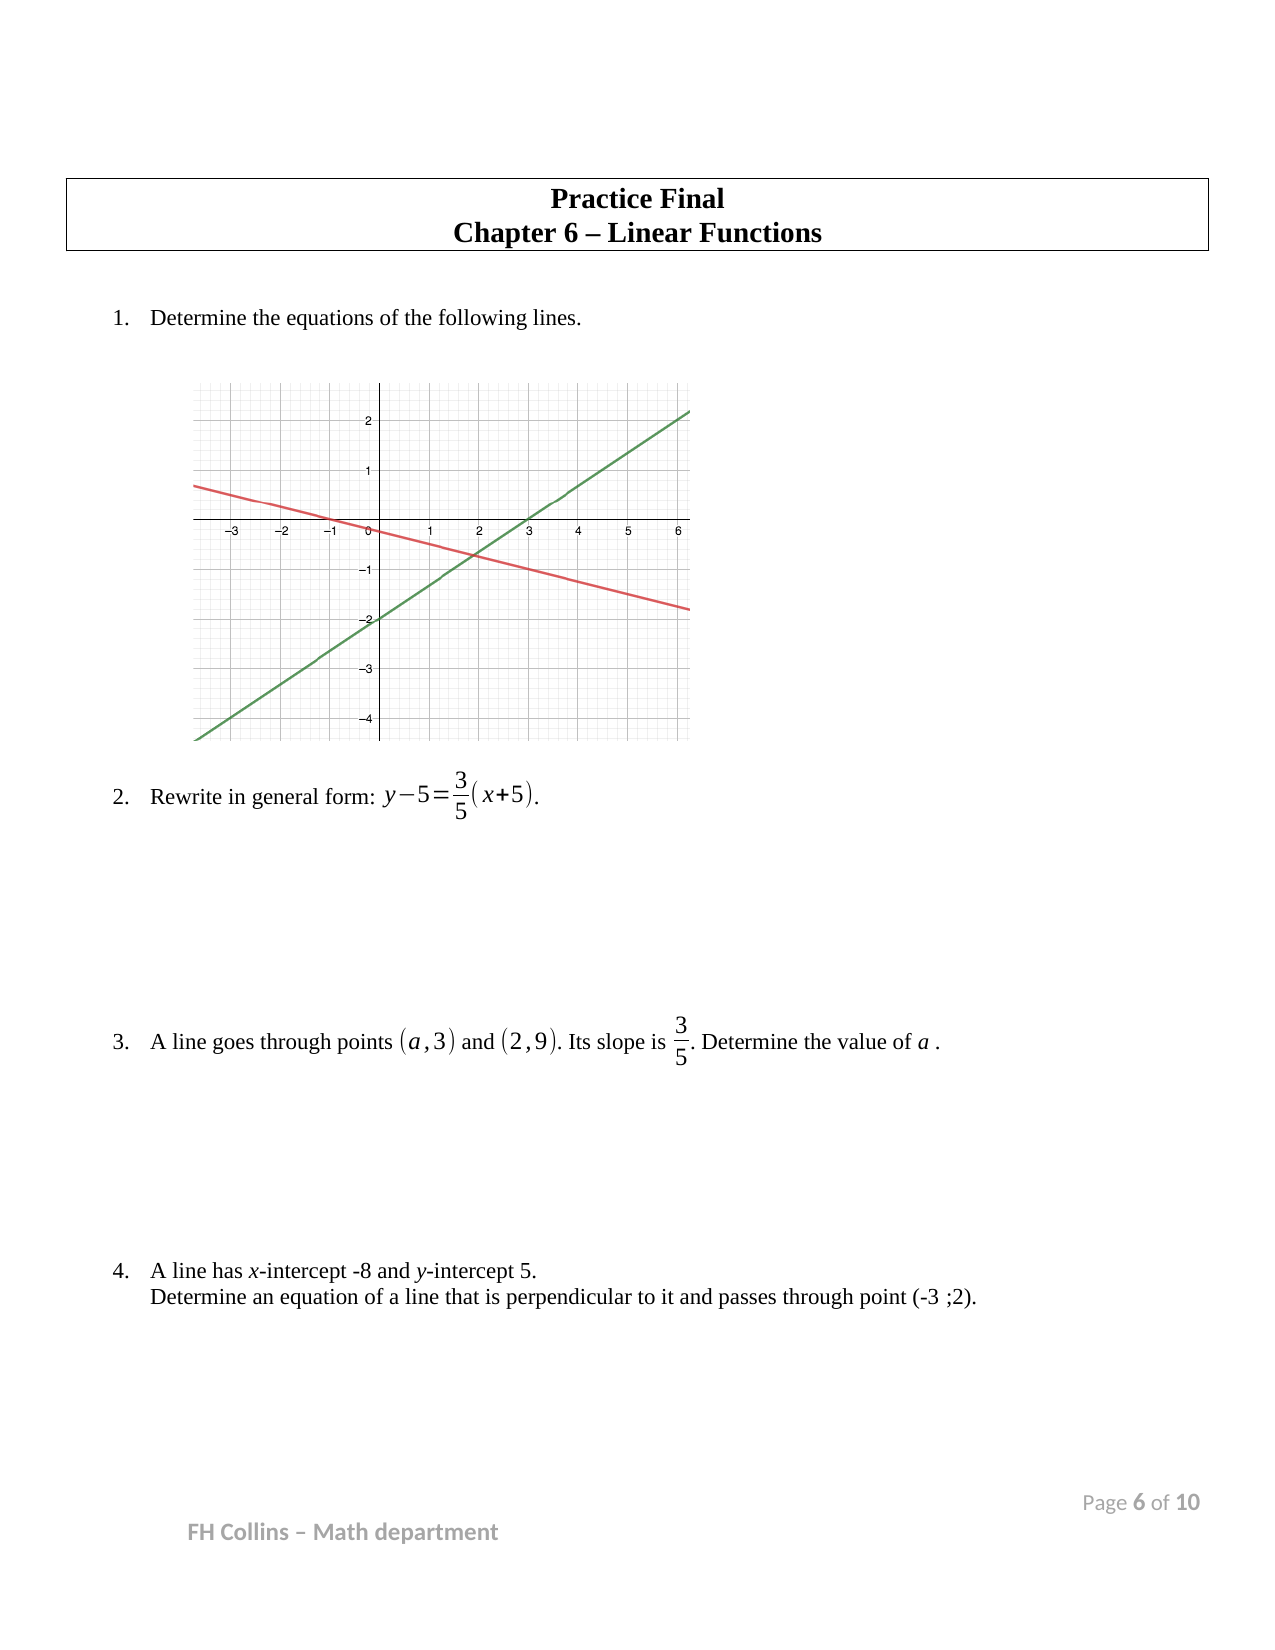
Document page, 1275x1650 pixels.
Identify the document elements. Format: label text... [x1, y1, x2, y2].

picture [193, 383, 690, 741]
list A line has x-intercept -8 and y-intercept 5. Determine an equation of a line that is perpendicular to it and passes through point (-3 ;2). [112, 1257, 1200, 1310]
text Practice Final Chapter 6 – Linear Functions [67, 179, 1208, 250]
list Determine the equations of the following lines. [112, 304, 1200, 330]
list A line goes through points and . Its slope is . Determine the value of a . [112, 1012, 1200, 1071]
list Rewrite in general form: . [112, 767, 1200, 826]
